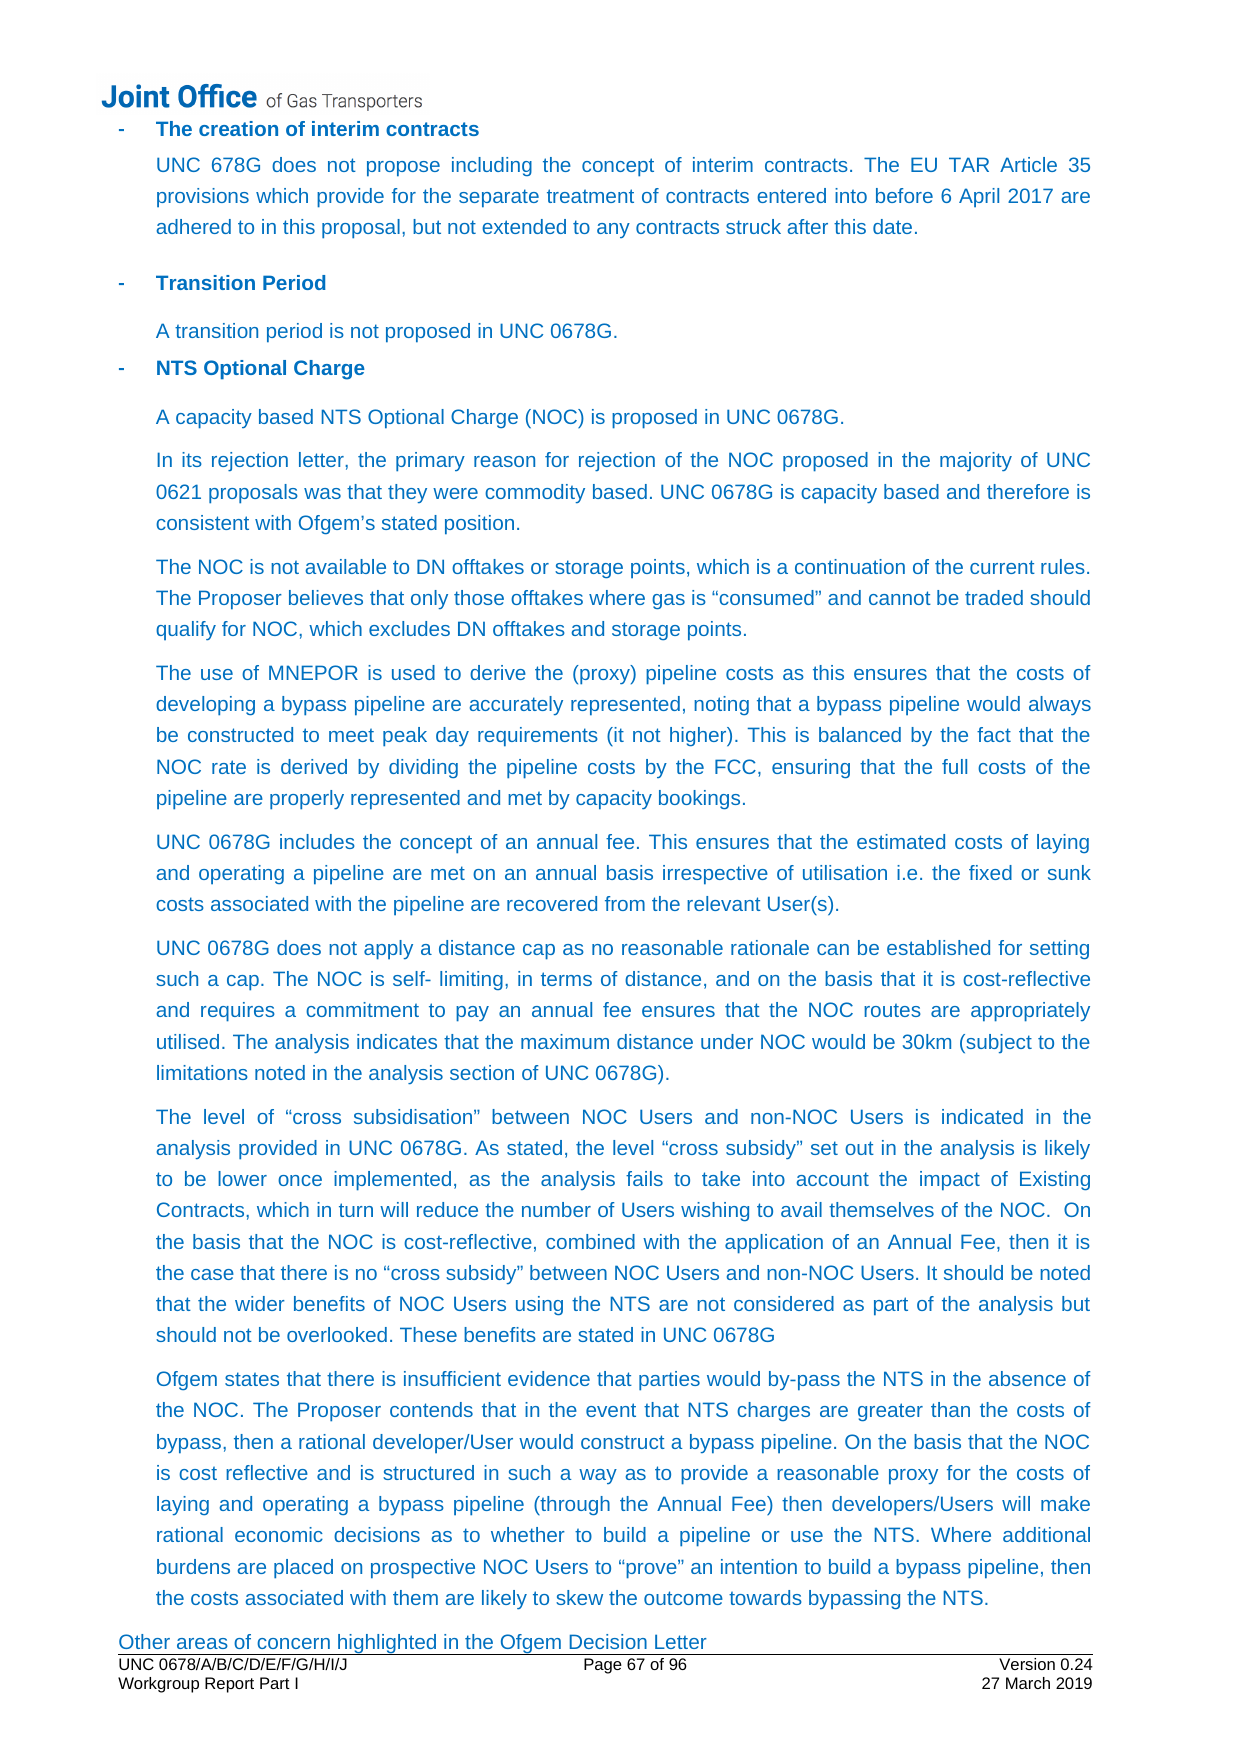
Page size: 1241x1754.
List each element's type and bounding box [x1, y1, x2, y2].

picture [95, 73, 430, 115]
